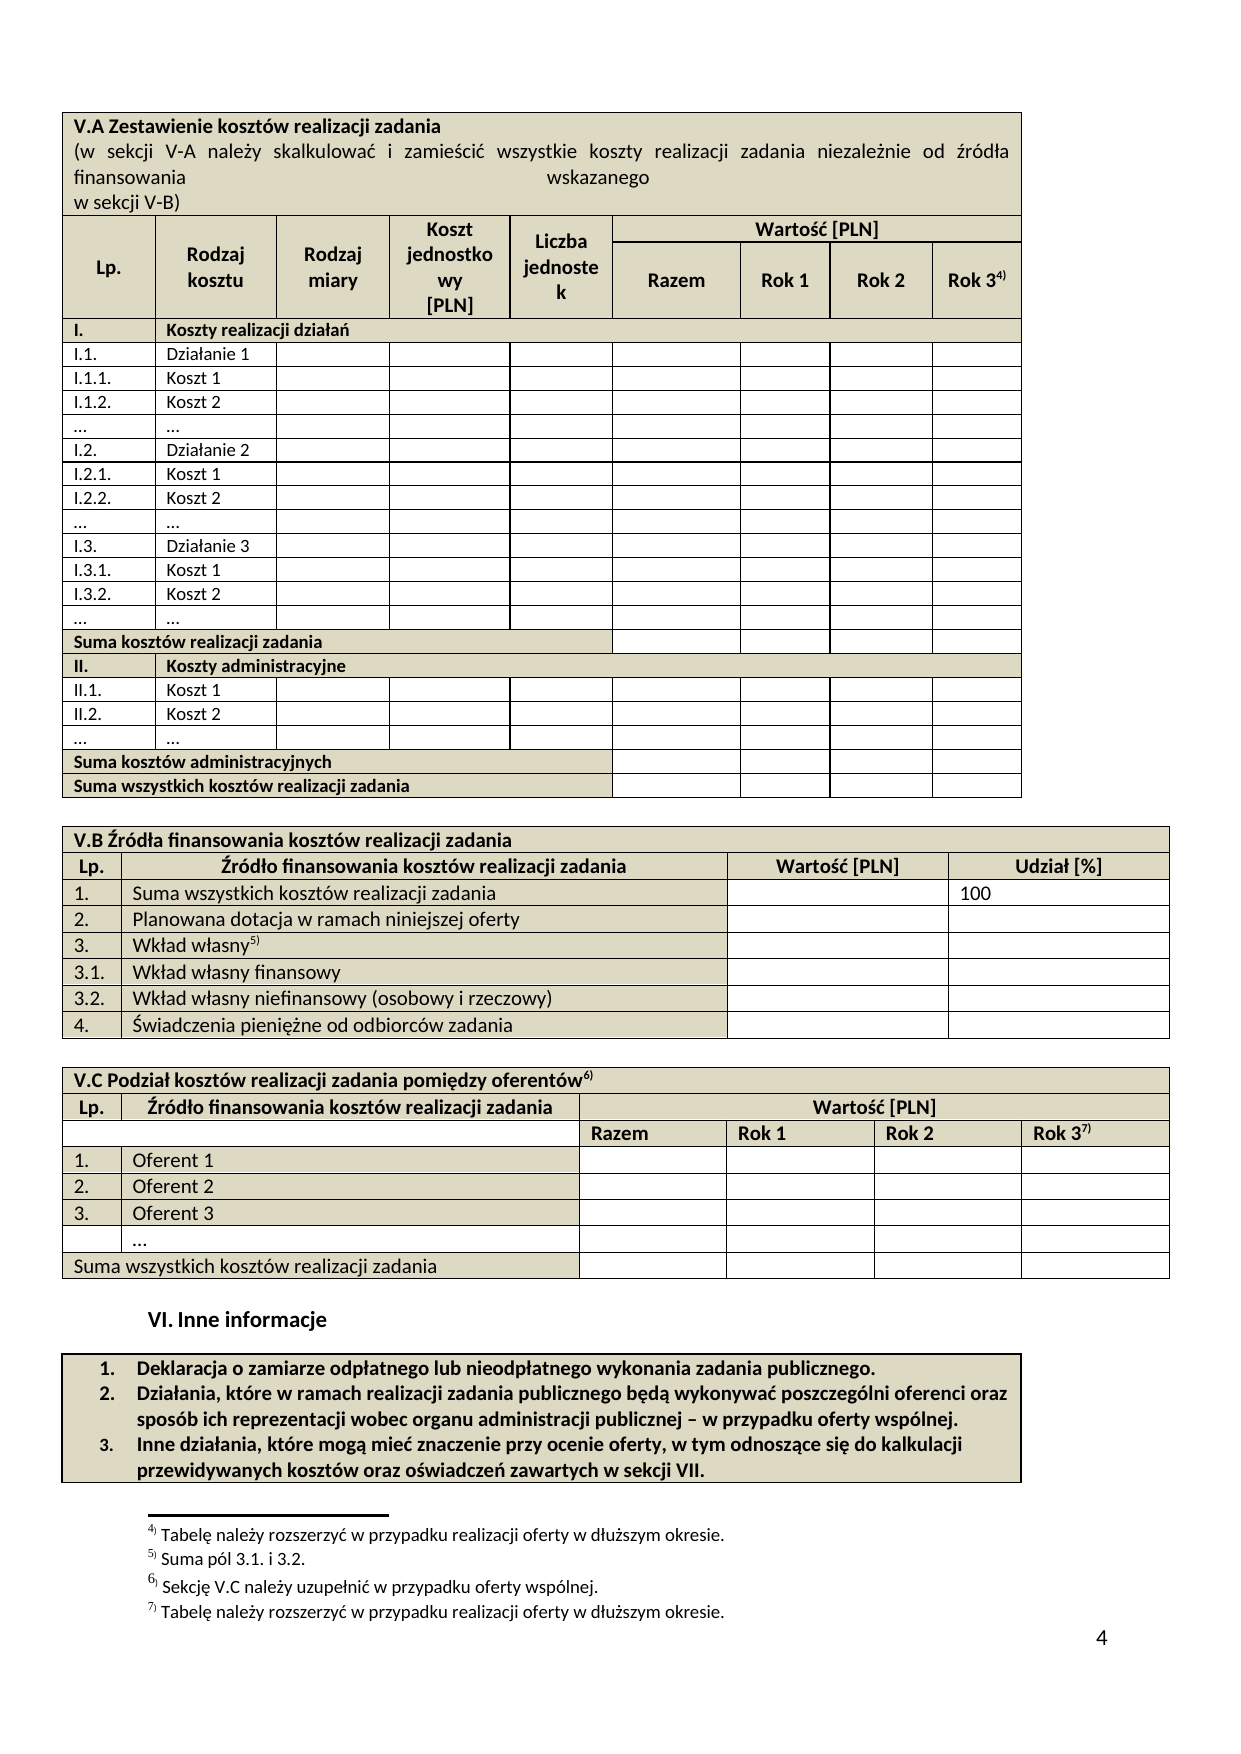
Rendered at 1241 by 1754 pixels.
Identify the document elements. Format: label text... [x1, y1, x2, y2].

table_cell 3.2. [63, 986, 121, 1011]
table_cell [613, 630, 740, 653]
table_cell [277, 726, 389, 749]
table_cell Koszty administracyjne [156, 654, 1021, 677]
table_cell [949, 1012, 1169, 1037]
table_cell [741, 750, 829, 773]
table_cell [933, 702, 1021, 725]
table_cell [613, 439, 740, 461]
table_cell Koszt 1 [156, 367, 276, 389]
table_cell Koszt 2 [156, 486, 276, 509]
table_cell [277, 582, 389, 605]
table_cell [613, 343, 740, 366]
table_cell [511, 391, 612, 413]
table_cell [277, 463, 389, 485]
table_cell 3. [63, 1200, 121, 1225]
table_cell Rodzaj kosztu [156, 216, 276, 318]
table_cell [277, 606, 389, 629]
table_cell [831, 463, 932, 485]
table_cell [831, 702, 932, 725]
table_cell [933, 750, 1021, 773]
table_cell I.1. [63, 343, 155, 366]
table_cell II. [63, 654, 155, 677]
table_cell … [156, 606, 276, 629]
table_cell [390, 463, 509, 485]
table_cell [511, 439, 612, 461]
table_cell [933, 606, 1021, 629]
table_cell [741, 582, 829, 605]
table_cell [831, 582, 932, 605]
table_cell [831, 391, 932, 413]
table_cell [277, 558, 389, 581]
table_cell [728, 959, 948, 984]
table_cell I. [63, 319, 155, 342]
table_cell Razem [613, 243, 740, 318]
table_cell … [63, 726, 155, 749]
table_cell [741, 630, 829, 653]
table_cell [949, 933, 1169, 958]
table_cell Lp. [63, 1094, 121, 1119]
table_cell [613, 486, 740, 509]
table_cell [511, 582, 612, 605]
table_cell [933, 582, 1021, 605]
table_cell [875, 1200, 1021, 1225]
table_cell [728, 906, 948, 932]
table_cell Rok 1 [727, 1121, 874, 1146]
table_cell [390, 415, 509, 437]
table_cell Źródło finansowania kosztów realizacji zadania [122, 853, 727, 879]
table_cell Suma wszystkich kosztów realizacji zadania [122, 880, 727, 905]
table_cell [511, 367, 612, 389]
table_cell [933, 678, 1021, 701]
table_cell Oferent 1 [122, 1147, 579, 1172]
table_cell [1022, 1226, 1169, 1252]
table_cell [933, 534, 1021, 557]
table_cell I.3.2. [63, 582, 155, 605]
table_cell [727, 1226, 874, 1252]
table_cell [831, 486, 932, 509]
table_cell [875, 1226, 1021, 1252]
table_cell … [156, 726, 276, 749]
table_cell [831, 726, 932, 749]
table_cell [875, 1147, 1021, 1172]
table_cell I.1.2. [63, 391, 155, 413]
table_cell II.1. [63, 678, 155, 701]
table_cell [580, 1253, 726, 1278]
table_cell Rok 3) [1022, 1121, 1169, 1146]
table_cell [613, 726, 740, 749]
table_cell Koszt jednostkowy [PLN] [390, 216, 509, 318]
table_cell [277, 391, 389, 413]
table_cell [831, 415, 932, 437]
table_cell [613, 582, 740, 605]
table_cell [831, 343, 932, 366]
table_cell [875, 1253, 1021, 1278]
table_cell Suma wszystkich kosztów realizacji zadania [63, 774, 612, 797]
table_cell [1022, 1200, 1169, 1225]
table_cell 1. [63, 1147, 121, 1172]
table_cell [727, 1147, 874, 1172]
table_cell [511, 558, 612, 581]
table_cell Koszty realizacji działań [156, 319, 1021, 342]
table_cell [831, 367, 932, 389]
table_cell [390, 510, 509, 533]
table_cell [613, 463, 740, 485]
table_cell [741, 534, 829, 557]
table_cell [277, 367, 389, 389]
table_cell [613, 534, 740, 557]
table_cell [511, 486, 612, 509]
table_cell Planowana dotacja w ramach niniejszej oferty [122, 906, 727, 932]
table_cell Lp. [63, 853, 121, 879]
table_cell [390, 606, 509, 629]
table_cell II.2. [63, 702, 155, 725]
table_cell [580, 1200, 726, 1225]
table_cell [933, 367, 1021, 389]
table_cell Razem [580, 1121, 726, 1146]
table_cell [728, 986, 948, 1011]
table_cell [741, 702, 829, 725]
table_cell Rok 3) [933, 243, 1021, 318]
table_cell Koszt 1 [156, 558, 276, 581]
table_cell Suma wszystkich kosztów realizacji zadania [63, 1253, 579, 1278]
table_cell Źródło finansowania kosztów realizacji zadania [122, 1094, 579, 1119]
table_cell 100 [949, 880, 1169, 905]
table_cell Udział [%] [949, 853, 1169, 879]
table_cell Działanie 1 [156, 343, 276, 366]
table_cell [511, 726, 612, 749]
table_cell 3. [63, 933, 121, 958]
table_cell 1. [63, 880, 121, 905]
table_cell [613, 415, 740, 437]
table_cell [727, 1200, 874, 1225]
table_cell I.2. [63, 439, 155, 461]
table_cell [1022, 1253, 1169, 1278]
table_cell [933, 463, 1021, 485]
table_header V.B Źródła finansowania kosztów realizacji zadania [63, 827, 1169, 852]
table_cell Lp. [63, 216, 155, 318]
table_cell [831, 630, 932, 653]
table_cell … [156, 510, 276, 533]
table_cell [727, 1253, 874, 1278]
table_cell [580, 1147, 726, 1172]
table_cell [1022, 1147, 1169, 1172]
table_cell Oferent 3 [122, 1200, 579, 1225]
table_cell … [156, 415, 276, 437]
table_cell [933, 391, 1021, 413]
table_cell [390, 343, 509, 366]
table_cell Świadczenia pieniężne od odbiorców zadania [122, 1012, 727, 1037]
table_cell [728, 1012, 948, 1037]
table_cell [613, 391, 740, 413]
table_cell [949, 986, 1169, 1011]
table_cell I.1.1. [63, 367, 155, 389]
table_cell [511, 702, 612, 725]
table_cell [728, 933, 948, 958]
table_cell [741, 391, 829, 413]
table_cell [1022, 1174, 1169, 1199]
table_cell Wkład własny finansowy [122, 959, 727, 984]
table_cell Oferent 2 [122, 1174, 579, 1199]
table_cell [741, 463, 829, 485]
table_cell [511, 606, 612, 629]
table_cell [613, 702, 740, 725]
table_cell Koszt 1 [156, 678, 276, 701]
table_cell I.2.2. [63, 486, 155, 509]
table_cell Liczba jednostek [511, 216, 612, 318]
table_cell Koszt 2 [156, 391, 276, 413]
table_cell … [63, 415, 155, 437]
table_cell [875, 1174, 1021, 1199]
table_cell [933, 415, 1021, 437]
table_cell [933, 630, 1021, 653]
table_cell [741, 774, 829, 797]
table_cell [933, 726, 1021, 749]
table_cell Wkład własny niefinansowy (osobowy i rzeczowy) [122, 986, 727, 1011]
table_cell [741, 678, 829, 701]
table_cell [741, 606, 829, 629]
table_cell [933, 510, 1021, 533]
table_cell Wartość [PLN] [580, 1094, 1169, 1119]
table_cell [390, 702, 509, 725]
table_cell [511, 534, 612, 557]
table_cell [613, 774, 740, 797]
table_cell [277, 486, 389, 509]
table_cell [831, 678, 932, 701]
table_cell [933, 558, 1021, 581]
table_header V.C Podział kosztów realizacji zadania pomiędzy oferentów) [63, 1068, 1169, 1093]
table_cell [580, 1226, 726, 1252]
table_cell … [63, 510, 155, 533]
table_cell Działanie 3 [156, 534, 276, 557]
table_cell [511, 415, 612, 437]
table_cell [831, 750, 932, 773]
table_cell 2. [63, 906, 121, 932]
table_cell [277, 415, 389, 437]
table_cell [390, 486, 509, 509]
table_cell [741, 367, 829, 389]
table_cell Suma kosztów administracyjnych [63, 750, 612, 773]
table_cell [277, 510, 389, 533]
table_cell [831, 774, 932, 797]
table_cell [390, 367, 509, 389]
table_cell [390, 678, 509, 701]
table_cell [63, 1121, 579, 1146]
table_cell [831, 510, 932, 533]
table_cell [277, 439, 389, 461]
table_cell Wartość [PLN] [613, 216, 1021, 241]
table_cell Rodzaj miary [277, 216, 389, 318]
table_cell [831, 606, 932, 629]
table_cell [741, 726, 829, 749]
table_cell [277, 343, 389, 366]
table_cell [933, 774, 1021, 797]
table_cell [511, 343, 612, 366]
table_header V.A Zestawienie kosztów realizacji zadania (w sekcji V-A należy skalkulować i zamieścić wszystkie koszty realizacji zadania niezależnie od źródła finansowania wskazanego w sekcji V-B) [63, 113, 1021, 215]
table_cell Suma kosztów realizacji zadania [63, 630, 612, 653]
table_cell [741, 415, 829, 437]
table_cell [613, 510, 740, 533]
table_cell [933, 343, 1021, 366]
table_cell Koszt 1 [156, 463, 276, 485]
table_cell [277, 702, 389, 725]
table_cell Rok 2 [875, 1121, 1021, 1146]
table_header Deklaracja o zamiarze odpłatnego lub nieodpłatnego wykonania zadania publicznego. Działania, które w ramach realizacji zadania publicznego będą wykonywać poszczególni oferenci oraz sposób ich reprezentacji wobec organu administracji publicznej – w przypadku oferty wspólnej. Inne działania, które mogą mieć znaczenie przy ocenie oferty, w tym odnoszące się do kalkulacji przewidywanych kosztów oraz oświadczeń zawartych w sekcji VII. [63, 1355, 1020, 1482]
table_cell [949, 906, 1169, 932]
table_cell I.3.1. [63, 558, 155, 581]
table_cell [613, 367, 740, 389]
table_cell [277, 534, 389, 557]
table_cell [580, 1174, 726, 1199]
table_cell Koszt 2 [156, 702, 276, 725]
table_cell [277, 678, 389, 701]
table_cell Wkład własny) [122, 933, 727, 958]
table_cell [390, 534, 509, 557]
table_cell [741, 510, 829, 533]
table_cell [511, 510, 612, 533]
table_cell [390, 582, 509, 605]
table_cell I.3. [63, 534, 155, 557]
table_cell Wartość [PLN] [728, 853, 948, 879]
table_cell Rok 1 [741, 243, 829, 318]
table_cell [390, 726, 509, 749]
table_cell [511, 463, 612, 485]
table_cell [613, 678, 740, 701]
table_cell [390, 558, 509, 581]
table_cell [831, 534, 932, 557]
table_cell 2. [63, 1174, 121, 1199]
table_cell Działanie 2 [156, 439, 276, 461]
table_cell 3.1. [63, 959, 121, 984]
table_cell [741, 486, 829, 509]
table_cell [728, 880, 948, 905]
table_cell [63, 1226, 121, 1252]
table_cell [831, 558, 932, 581]
text VI. Inne informacje [148, 1305, 1107, 1333]
table_cell [613, 558, 740, 581]
table_cell [390, 439, 509, 461]
table_cell … [122, 1226, 579, 1252]
table_cell [613, 750, 740, 773]
table_cell [741, 439, 829, 461]
table_cell [727, 1174, 874, 1199]
table_cell [933, 486, 1021, 509]
table_cell [831, 439, 932, 461]
table_cell … [63, 606, 155, 629]
table_cell Rok 2 [831, 243, 932, 318]
table_cell [390, 391, 509, 413]
table_cell [949, 959, 1169, 984]
table_cell [741, 558, 829, 581]
table_cell I.2.1. [63, 463, 155, 485]
table_cell [613, 606, 740, 629]
table_cell [511, 678, 612, 701]
table_cell [933, 439, 1021, 461]
table_cell Koszt 2 [156, 582, 276, 605]
table_cell [741, 343, 829, 366]
table_cell 4. [63, 1012, 121, 1037]
